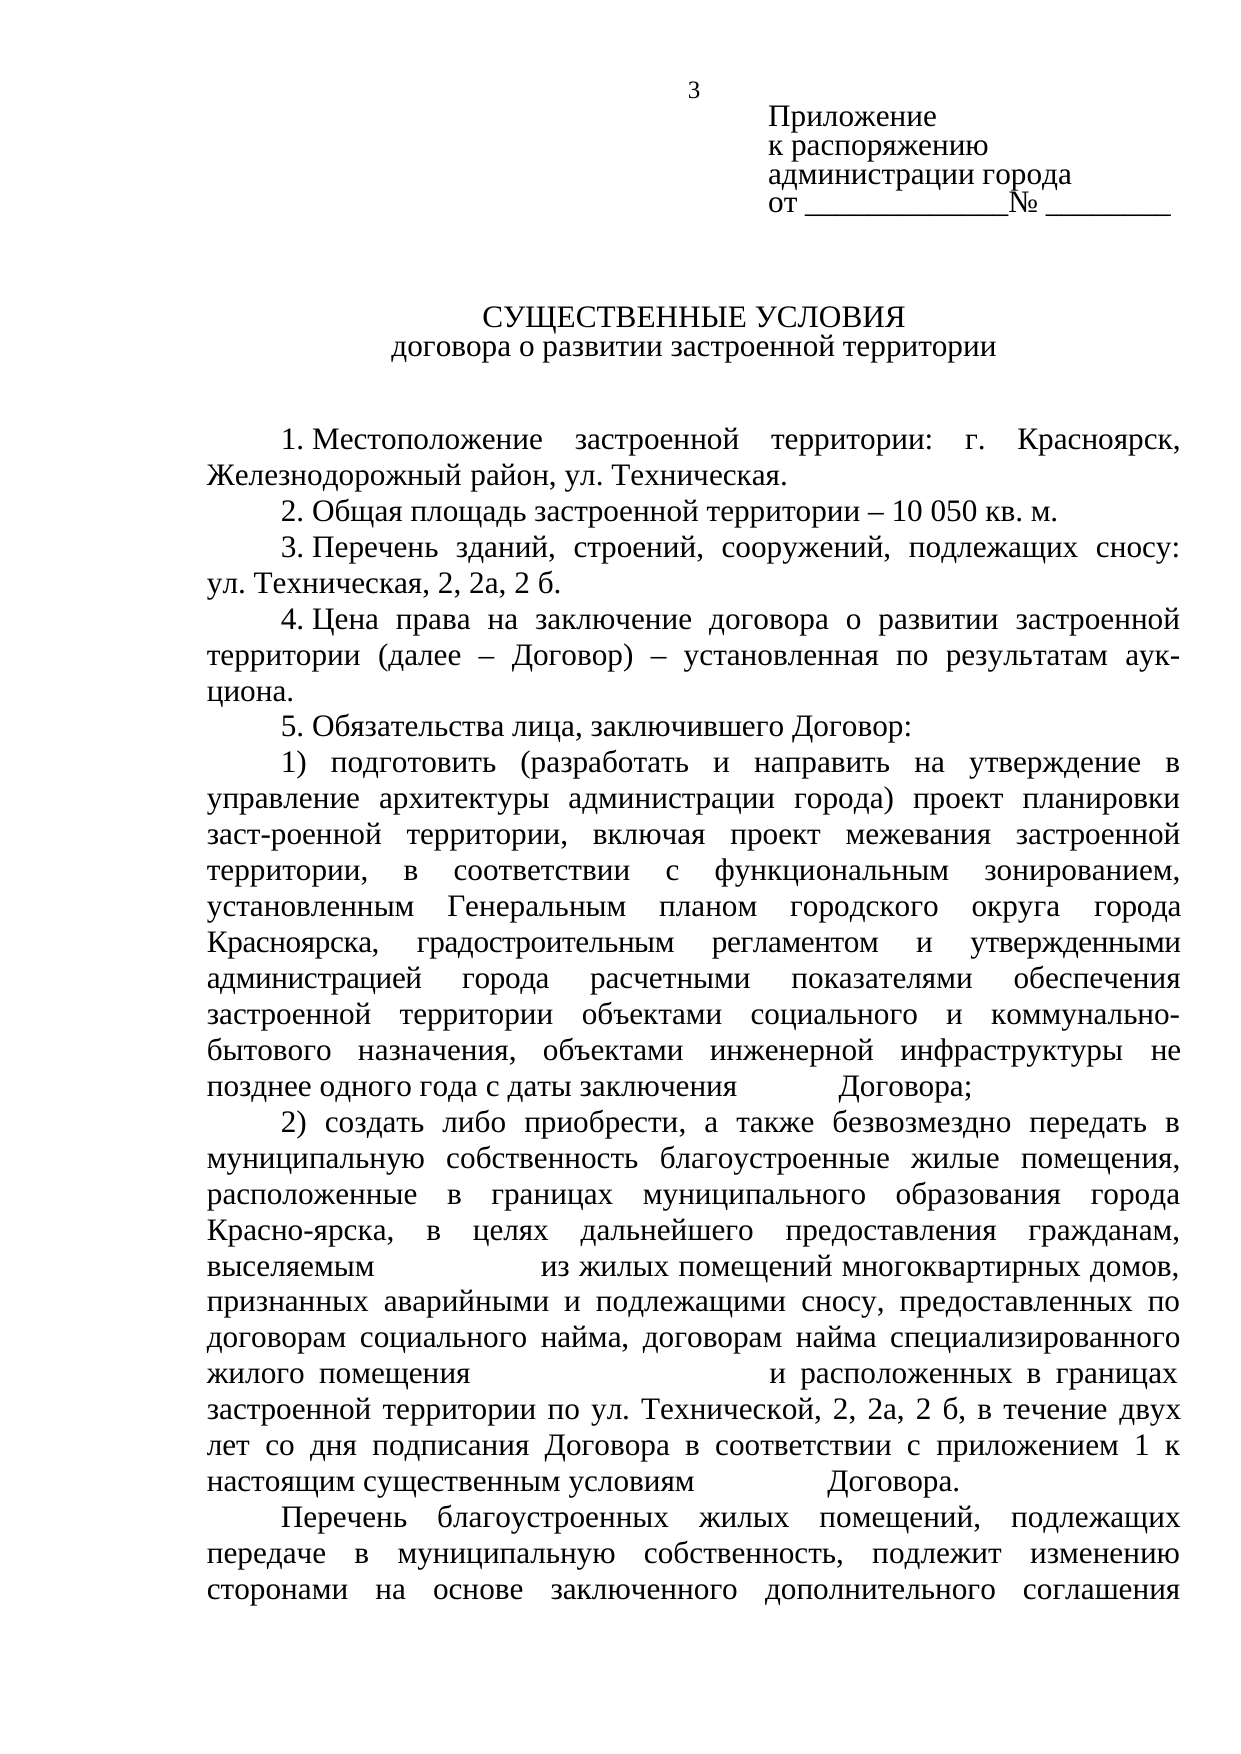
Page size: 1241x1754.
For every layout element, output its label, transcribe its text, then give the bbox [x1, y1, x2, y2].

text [207, 1498, 1181, 1606]
text 2. Общая площадь застроенной территории – 10 050 кв. м. [207, 492, 1181, 528]
text Приложение [207, 104, 1181, 132]
text 2) создать либо приобрести, а также безвозмездно передать в муниципальную собственность благоустроенные жилые помещения, расположенные в границах муниципального образования города Красно-ярска, в целях дальнейшего предоставления гражданам, выселяемым из жилых помещений многоквартирных домов, признанных аварийными и подлежащими сносу, предоставленных по договорам социального найма, договорам найма специализированного жилого помещения и расположенных в границах застроенной территории по ул. Технической, 2, 2а, 2 б, в течение двух лет со дня подписания Договора в соответствии с приложением 1 к настоящим существенным условиям Договора. [207, 1103, 1181, 1498]
text 1. Местоположение застроенной территории: г. Красноярск, Железнодорожный район, ул. Техническая. [207, 420, 1181, 492]
text 5. Обязательства лица, заключившего Договор: [207, 708, 1181, 744]
text от _____________№ ________ [207, 190, 1181, 219]
text 3. Перечень зданий, строений, сооружений, подлежащих сносу: ул. Техническая, 2, 2а, 2 б. [207, 528, 1181, 600]
text СУЩЕСТВЕННЫЕ УСЛОВИЯ [207, 305, 1181, 334]
text 1) подготовить (разработать и направить на утверждение в управление архитектуры администрации города) проект планировки заст-роенной территории, включая проект межевания застроенной территории, в соответствии с функциональным зонированием, установленным Генеральным планом городского округа города Красноярска, градостроительным регламентом и утвержденными администрацией города расчетными показателями обеспечения застроенной территории объектами социального и коммунально-бытового назначения, объектами инженерной инфраструктуры не позднее одного года с даты заключения Договора; [207, 744, 1181, 1103]
text к распоряжению [207, 132, 1181, 161]
text администрации города [207, 161, 1181, 190]
text 4. Цена права на заключение договора о развитии застроенной территории (далее – Договор) – установленная по результатам аук-циона. [207, 600, 1181, 708]
text договора о развитии застроенной территории [207, 334, 1181, 362]
